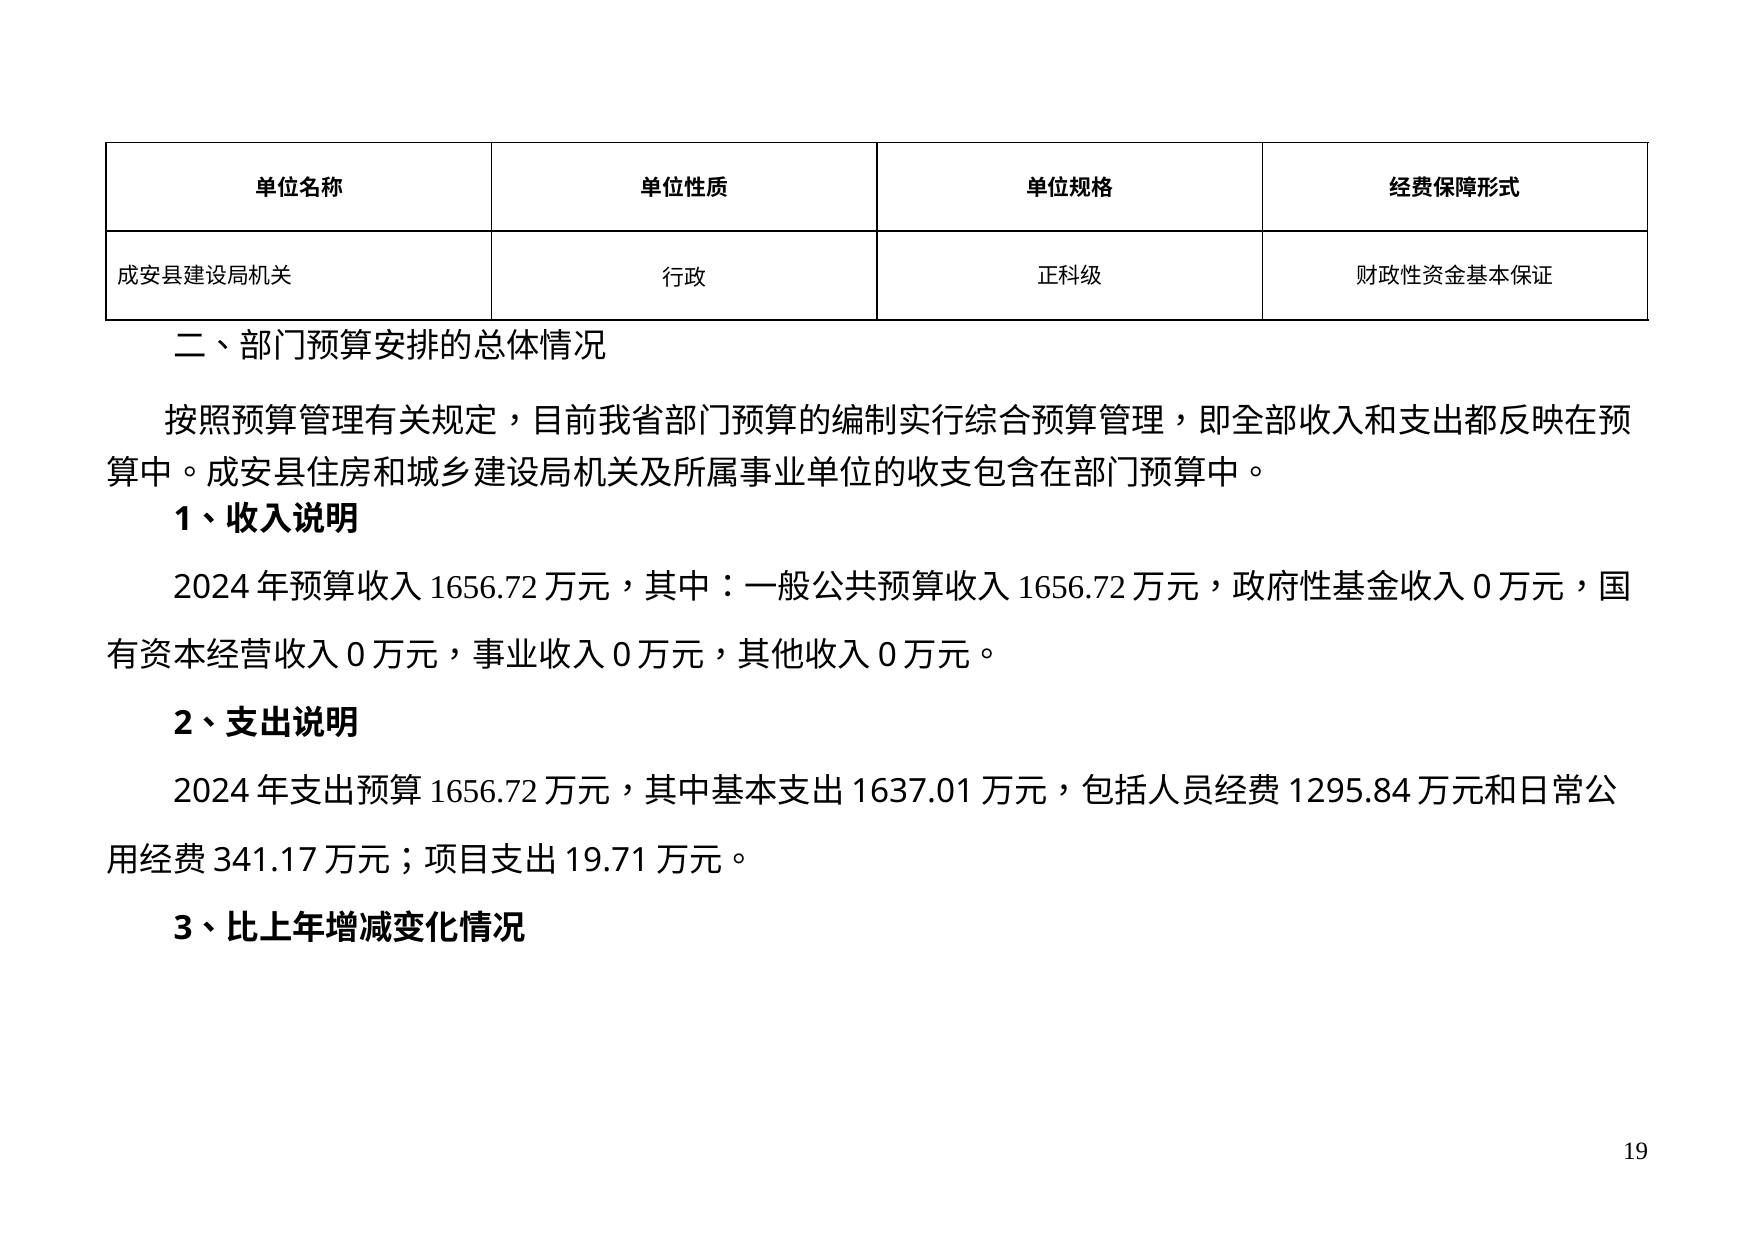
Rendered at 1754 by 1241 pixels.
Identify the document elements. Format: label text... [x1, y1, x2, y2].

list 2024年预算收入1656.72万元，其中：一般公共预算收入1656.72万元，政府性基金收入0万元，国有资本经营收入0万元，事业收入0万元，其他收入0万元。 [106, 563, 1648, 676]
text 按照预算管理有关规定，目前我省部门预算的编制实行综合预算管理，即全部收入和支出都反映在预算中。成安县住房和城乡建设局机关及所属事业单位的收支包含在部门预算中。 [106, 391, 1648, 495]
table_cell 行政 [492, 232, 876, 319]
table_cell 财政性资金基本保证 [1263, 232, 1647, 319]
table_cell 成安县建设局机关 [107, 232, 491, 319]
list 2024年支出预算1656.72万元，其中基本支出1637.01万元，包括人员经费1295.84万元和日常公用经费341.17万元；项目支出19.71万元。 [106, 767, 1648, 881]
list 比上年增减变化情况 [106, 903, 1648, 949]
table_header 经费保障形式 [1263, 143, 1647, 230]
table_header 单位名称 [107, 143, 491, 230]
list 支出说明 [106, 699, 1648, 744]
text 二、部门预算安排的总体情况 [106, 321, 1648, 367]
table_header 单位性质 [492, 143, 876, 230]
table_header 单位规格 [878, 143, 1262, 230]
list 收入说明 [106, 495, 1648, 540]
table_cell 正科级 [878, 232, 1262, 319]
